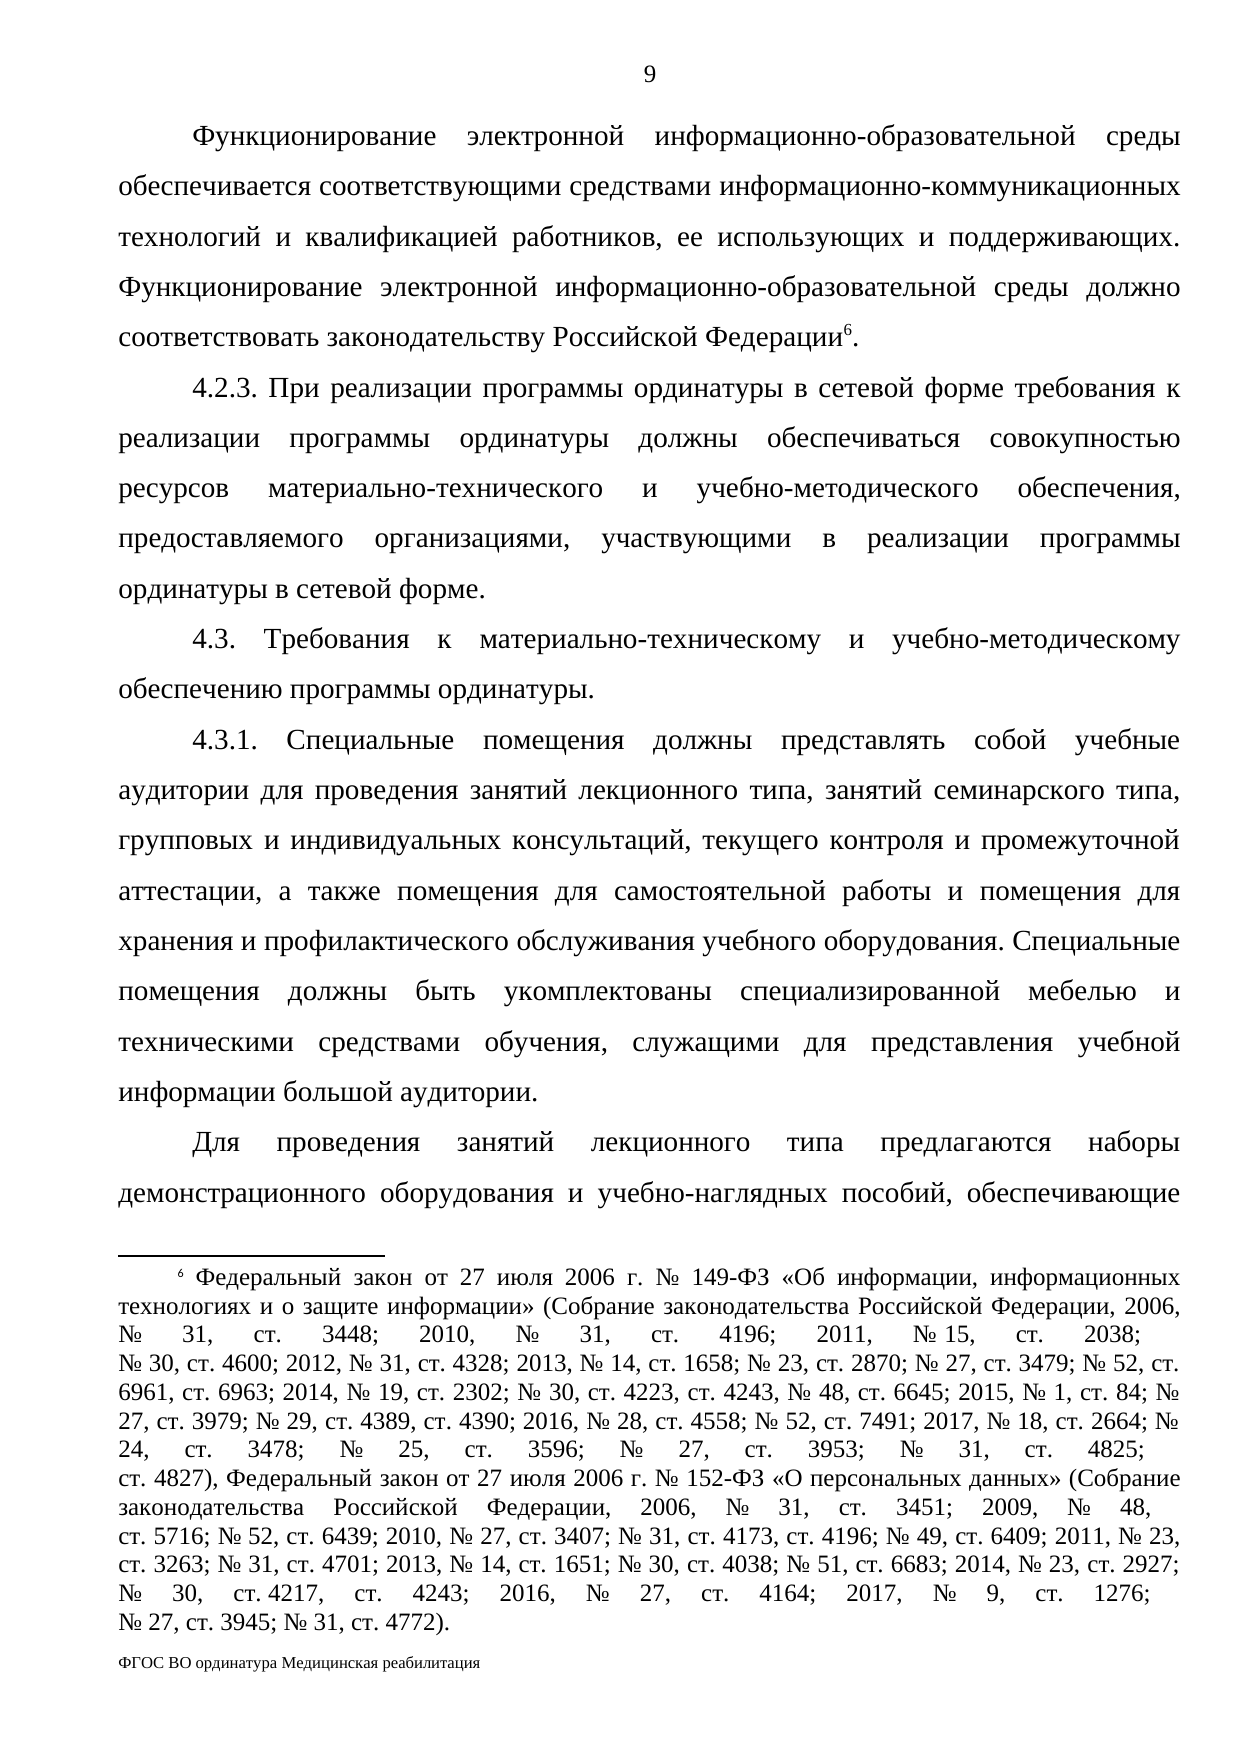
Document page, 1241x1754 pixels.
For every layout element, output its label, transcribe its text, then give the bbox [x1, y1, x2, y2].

text 4.3.1. Специальные помещения должны представлять собой учебные аудитории для проведения занятий лекционного типа, занятий семинарского типа, групповых и индивидуальных консультаций, текущего контроля и промежуточной аттестации, а также помещения для самостоятельной работы и помещения для хранения и профилактического обслуживания учебного оборудования. Специальные помещения должны быть укомплектованы специализированной мебелью и техническими средствами обучения, служащими для представления учебной информации большой аудитории. [118, 722, 1181, 1108]
text 4.3. Требования к материально-техническому и учебно-методическому обеспечению программы ординатуры. [118, 621, 1181, 705]
text 4.2.3. При реализации программы ординатуры в сетевой форме требования к реализации программы ординатуры должны обеспечиваться совокупностью ресурсов материально-технического и учебно-методического обеспечения, предоставляемого организациями, участвующими в реализации программы ординатуры в сетевой форме. [118, 370, 1181, 604]
text Для проведения занятий лекционного типа предлагаются наборы демонстрационного оборудования и учебно-наглядных пособий, обеспечивающие тематические иллюстрации, соответствующие примерным программам дисциплин (модулей), рабочим программам дисциплин (модулей). [118, 1124, 1181, 1208]
text Функционирование электронной информационно-образовательной среды обеспечивается соответствующими средствами информационно-коммуникационных технологий и квалификацией работников, ее использующих и поддерживающих. Функционирование электронной информационно-образовательной среды должно соответствовать законодательству Российской Федерации. [118, 118, 1181, 353]
